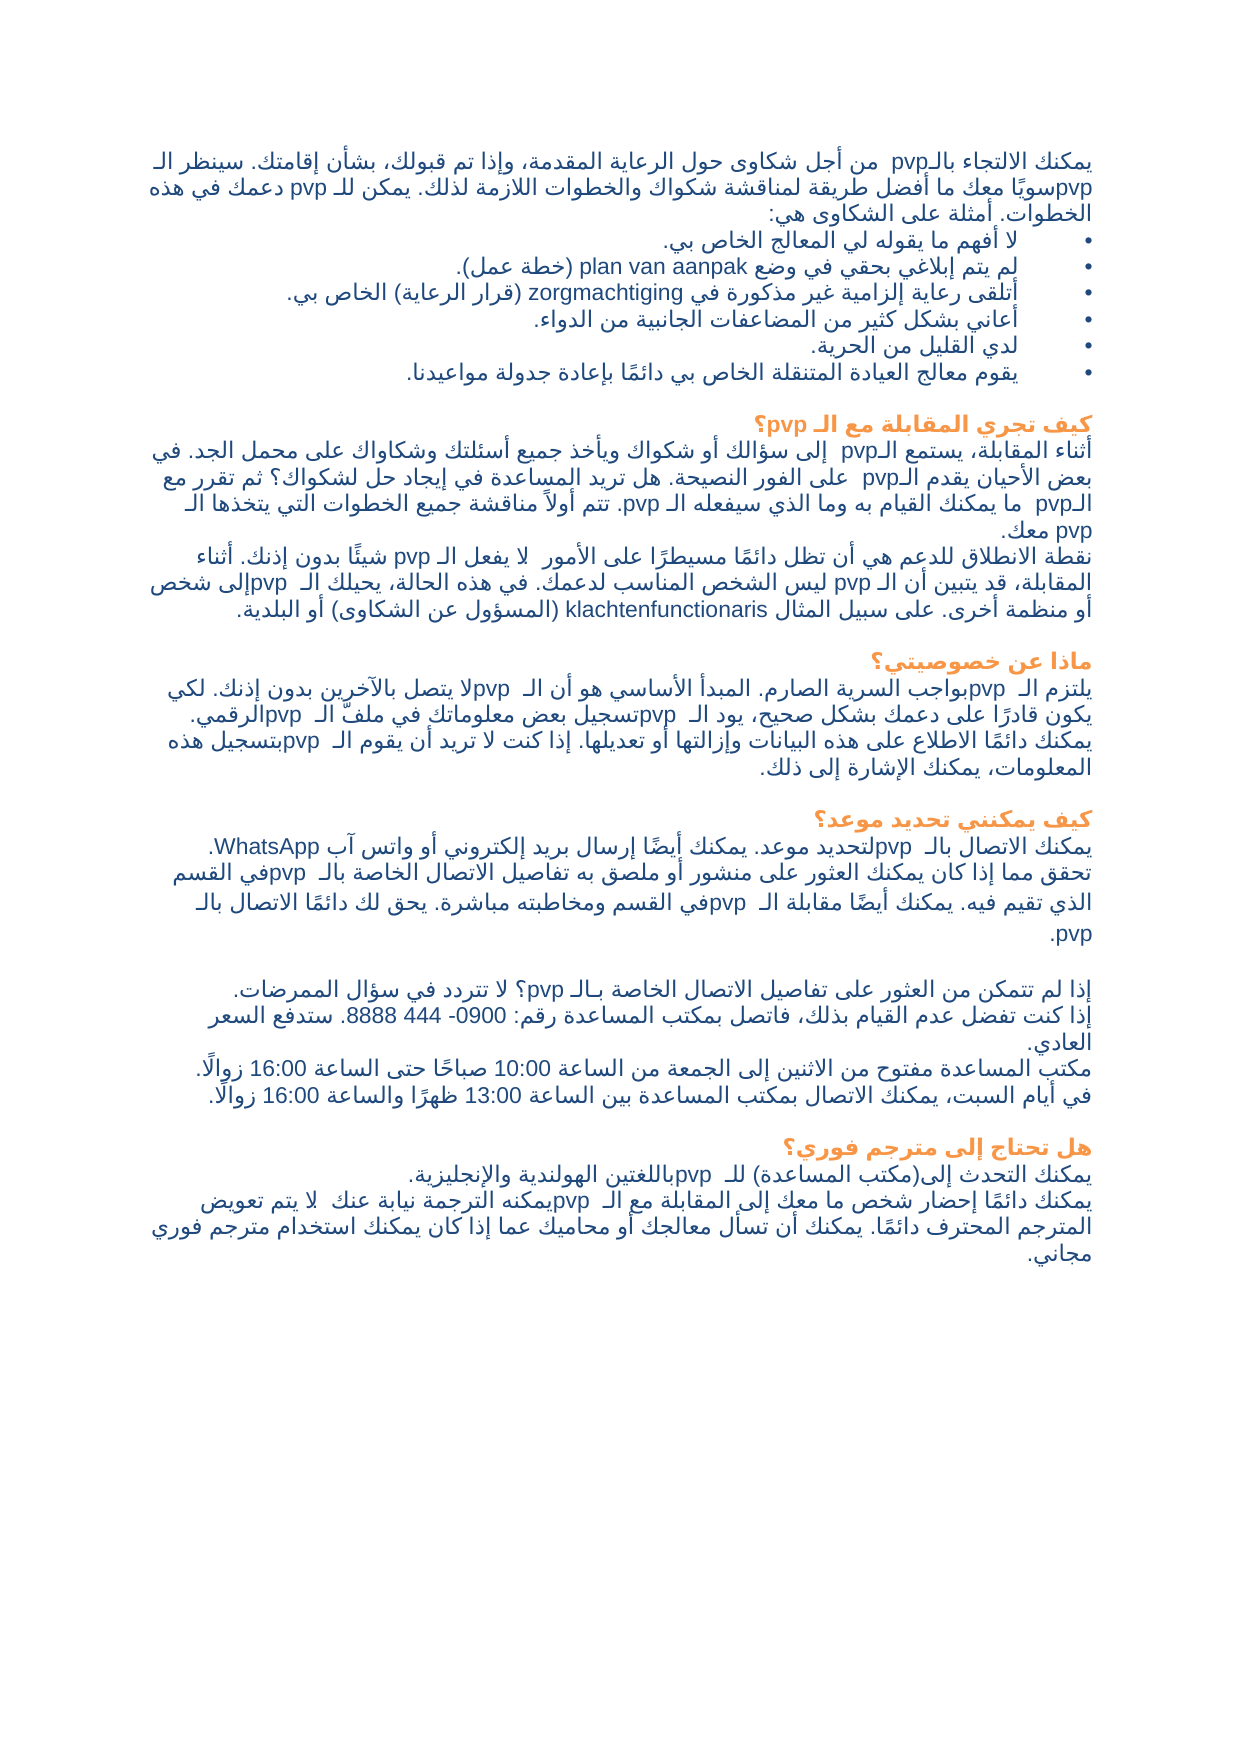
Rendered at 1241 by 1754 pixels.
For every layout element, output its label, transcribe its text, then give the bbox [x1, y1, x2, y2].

text إذا لم تتمكن من العثور على تفاصيل الاتصال الخاصة بـالـ pvp؟ لا تتردد في سؤال الممرضات. [148, 976, 1093, 1002]
text • لدي القليل من الحرية. [148, 332, 1093, 358]
text • أتلقى رعاية إلزامية غير مذكورة في zorgmachtiging (قرار الرعاية) الخاص بي. [148, 279, 1093, 306]
text يلتزم الـ pvpبواجب السرية الصارم. المبدأ الأساسي هو أن الـ pvpلا يتصل بالآخرين بدون إذنك. لكي يكون قادرًا على دعمك بشكل صحيح، يود الـ pvpتسجيل بعض معلوماتك في ملفّ الـ pvpالرقمي. يمكنك دائمًا الاطلاع على هذه البيانات وإزالتها أو تعديلها. إذا كنت لا تريد أن يقوم الـ pvpبتسجيل هذه المعلومات، يمكنك الإشارة إلى ذلك. [148, 675, 1093, 780]
text يمكنك الاتصال بالـ pvpلتحديد موعد. يمكنك أيضًا إرسال بريد إلكتروني أو واتس آب WhatsApp. [148, 833, 1093, 859]
text أثناء المقابلة، يستمع الـpvp إلى سؤالك أو شكواك ويأخذ جميع أسئلتك وشكاواك على محمل الجد. في بعض الأحيان يقدم الـpvp على الفور النصيحة. هل تريد المساعدة في إيجاد حل لشكواك؟ ثم تقرر مع الـpvp ما يمكنك القيام به وما الذي سيفعله الـ pvp. تتم أولاً مناقشة جميع الخطوات التي يتخذها الـ pvp معك. [148, 437, 1093, 543]
text • يقوم معالج العيادة المتنقلة الخاص بي دائمًا بإعادة جدولة مواعيدنا. [148, 358, 1093, 385]
text • أعاني بشكل كثير من المضاعفات الجانبية من الدواء. [148, 306, 1093, 332]
text يمكنك دائمًا إحضار شخص ما معك إلى المقابلة مع الـ pvpيمكنه الترجمة نيابة عنك. لا يتم تعويض المترجم المحترف دائمًا. يمكنك أن تسأل معالجك أو محاميك عما إذا كان يمكنك استخدام مترجم فوري مجاني. [148, 1187, 1093, 1266]
text هل تحتاج إلى مترجم فوري؟ [148, 1134, 1093, 1161]
text تحقق مما إذا كان يمكنك العثور على منشور أو ملصق به تفاصيل الاتصال الخاصة بالـ pvpفي القسم الذي تقيم فيه. يمكنك أيضًا مقابلة الـ pvpفي القسم ومخاطبته مباشرة. يحق لك دائمًا الاتصال بالـ pvp. [148, 859, 1093, 946]
text كيف يمكنني تحديد موعد؟ [148, 806, 1093, 833]
text في أيام السبت، يمكنك الاتصال بمكتب المساعدة بين الساعة 13:00 ظهرًا والساعة 16:00 زوالًا. [148, 1082, 1093, 1108]
text كيف تجري المقابلة مع الـ pvp؟ [148, 411, 1093, 437]
text إذا كنت تفضل عدم القيام بذلك، فاتصل بمكتب المساعدة رقم: 0900- 444 8888. ستدفع السعر العادي. [148, 1002, 1093, 1055]
text مكتب المساعدة مفتوح من الاثنين إلى الجمعة من الساعة 10:00 صباحًا حتى الساعة 16:00 زوالًا. [148, 1055, 1093, 1082]
text ماذا عن خصوصيتي؟ [148, 648, 1093, 675]
text • لم يتم إبلاغي بحقي في وضع plan van aanpak (خطة عمل). [148, 253, 1093, 279]
text يمكنك الالتجاء بالـpvp من أجل شكاوى حول الرعاية المقدمة، وإذا تم قبولك، بشأن إقامتك. سينظر الـ pvpسويًا معك ما أفضل طريقة لمناقشة شكواك والخطوات اللازمة لذلك. يمكن للـ pvp دعمك في هذه الخطوات. أمثلة على الشكاوى هي: [148, 148, 1093, 227]
text • لا أفهم ما يقوله لي المعالج الخاص بي. [148, 227, 1093, 253]
text نقطة الانطلاق للدعم هي أن تظل دائمًا مسيطرًا على الأمور. لا يفعل الـ pvp شيئًا بدون إذنك. أثناء المقابلة، قد يتبين أن الـ pvp ليس الشخص المناسب لدعمك. في هذه الحالة، يحيلك الـ pvpإلى شخص أو منظمة أخرى. على سبيل المثال klachtenfunctionaris (المسؤول عن الشكاوى) أو البلدية. [148, 543, 1093, 622]
text يمكنك التحدث إلى(مكتب المساعدة) للـ pvpباللغتين الهولندية والإنجليزية. [148, 1161, 1093, 1187]
